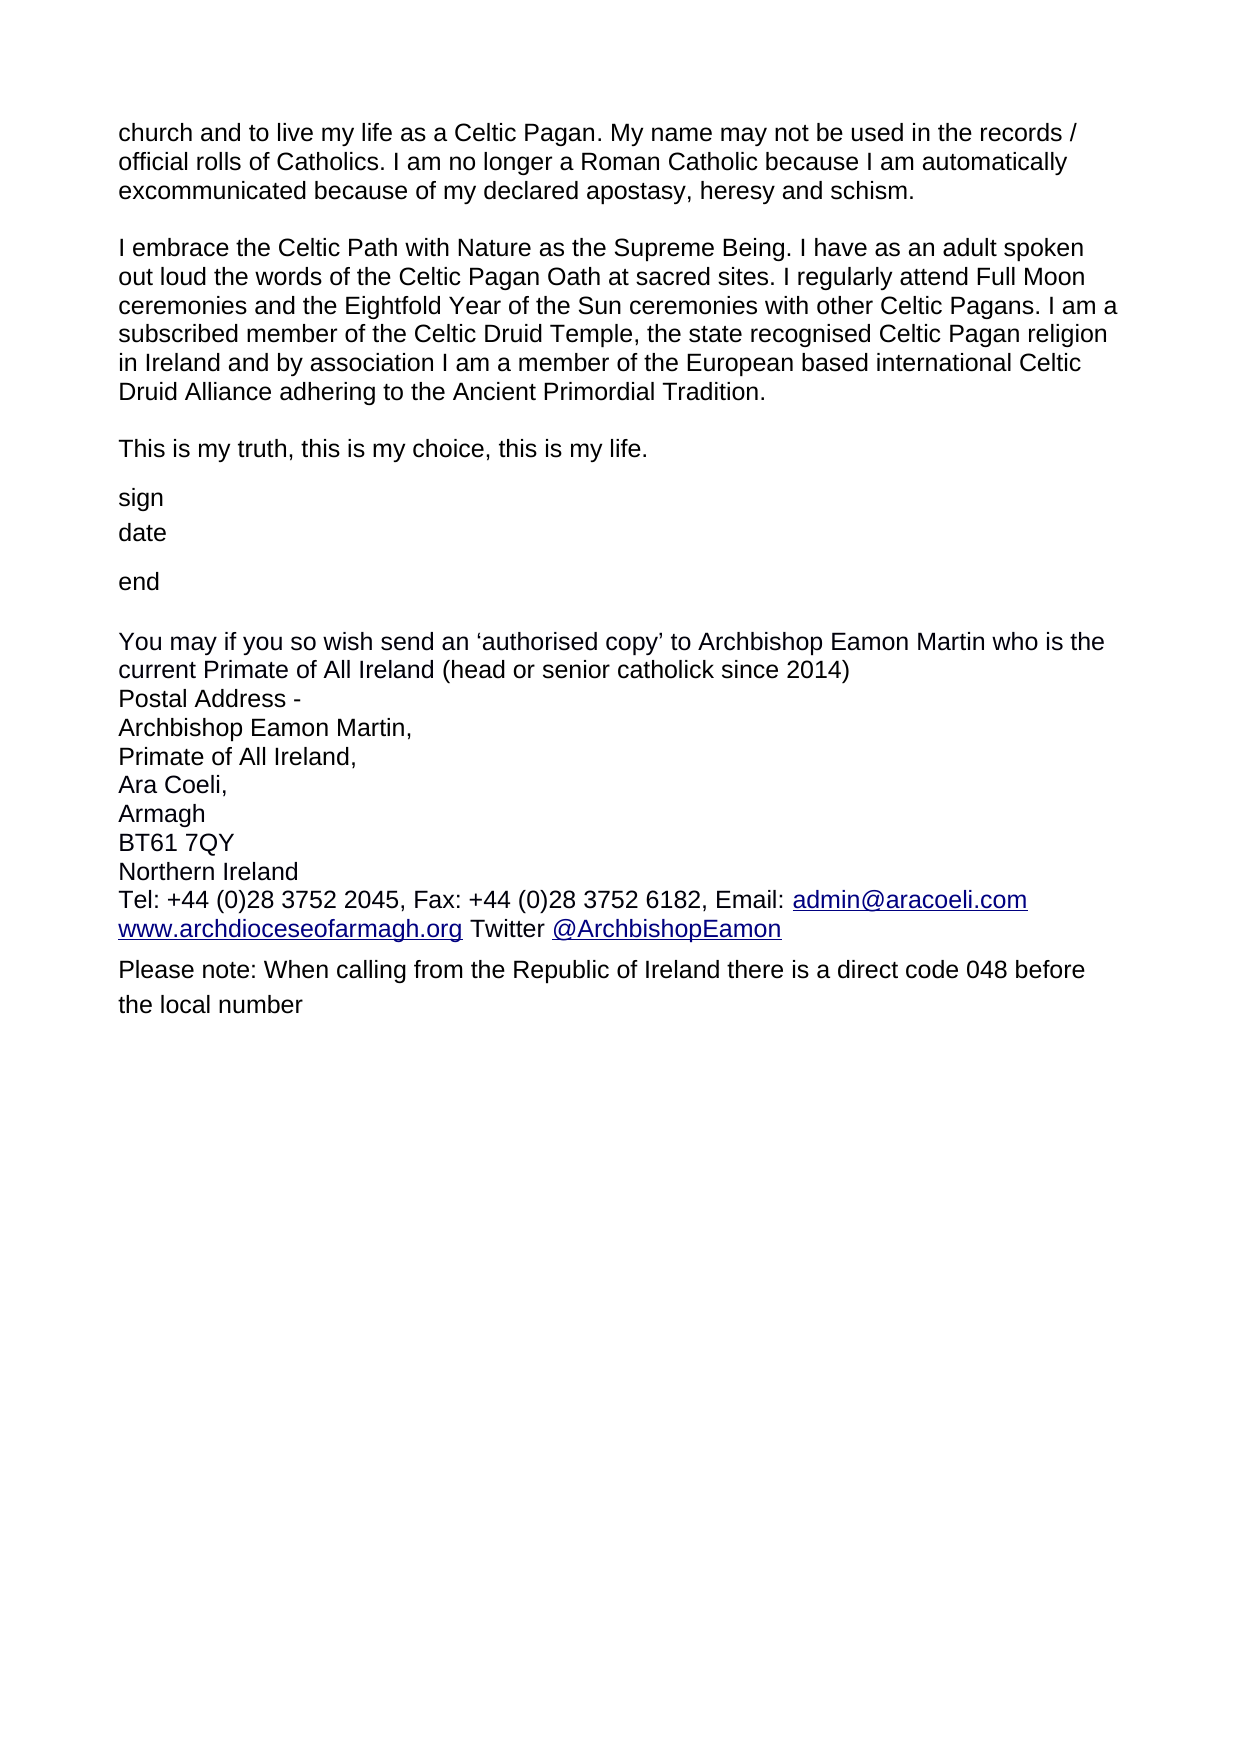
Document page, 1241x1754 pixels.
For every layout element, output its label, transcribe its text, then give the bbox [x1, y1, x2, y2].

text sign date [118, 483, 1122, 547]
text Please note: When calling from the Republic of Ireland there is a direct code 048 before the local number [118, 955, 1122, 1018]
text end [118, 567, 1122, 596]
text I embrace the Celtic Path with Nature as the Supreme Being. I have as an adult spoken out loud the words of the Celtic Pagan Oath at sacred sites. I regularly attend Full Moon ceremonies and the Eightfold Year of the Sun ceremonies with other Celtic Pagans. I am a subscribed member of the Celtic Druid Temple, the state recognised Celtic Pagan religion in Ireland and by association I am a member of the European based international Celtic Druid Alliance adhering to the Ancient Primordial Tradition. [118, 233, 1122, 406]
text This is my truth, this is my choice, this is my life. [118, 434, 1122, 463]
subtitle You may if you so wish send an ‘authorised copy’ to Archbishop Eamon Martin who is the current Primate of All Ireland (head or senior catholick since 2014) Postal Address - Archbishop Eamon Martin, Primate of All Ireland, Ara Coeli, Armagh BT61 7QY Northern Ireland Tel: +44 (0)28 3752 2045, Fax: +44 (0)28 3752 6182, Email: admin@aracoeli.com www.archdioceseofarmagh.org Twitter @ArchbishopEamon [118, 626, 1122, 943]
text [118, 118, 1122, 204]
